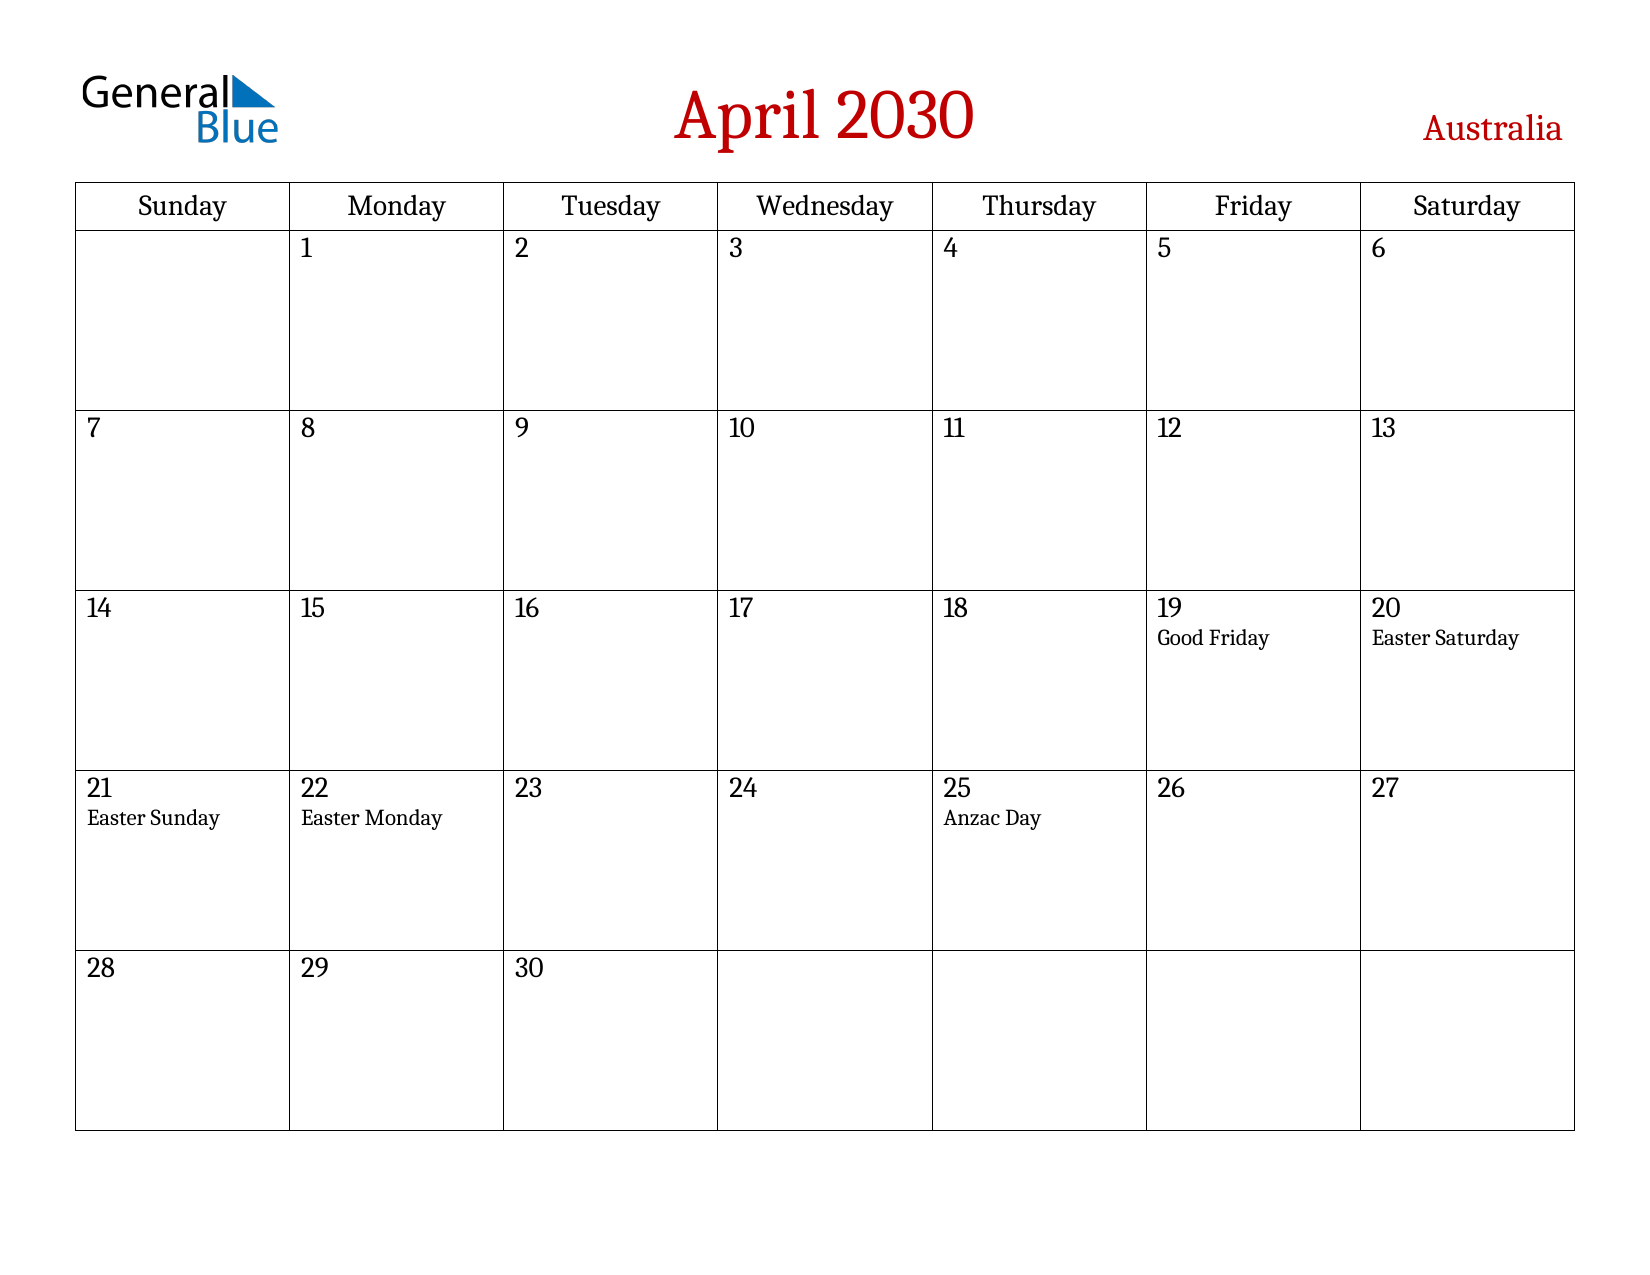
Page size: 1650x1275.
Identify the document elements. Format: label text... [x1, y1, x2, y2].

table_cell [290, 265, 503, 410]
table_cell Wednesday [718, 183, 932, 230]
table_cell 11 [933, 411, 1146, 444]
table_cell [1147, 951, 1360, 985]
table_cell Easter Monday [290, 805, 503, 950]
table_cell [1147, 265, 1360, 410]
table_cell [1147, 445, 1360, 590]
table_cell 15 [290, 591, 503, 625]
table_cell 8 [290, 411, 503, 444]
table_cell Friday [1147, 183, 1360, 230]
table_cell [76, 625, 289, 770]
table_cell [290, 985, 503, 1130]
table_cell 3 [718, 231, 932, 264]
table_cell Monday [290, 183, 503, 230]
table_cell 18 [933, 591, 1146, 625]
table_cell 23 [504, 771, 717, 805]
table_cell Thursday [933, 183, 1146, 230]
table_cell 30 [504, 951, 717, 985]
table_cell 5 [1147, 231, 1360, 264]
table_cell [76, 445, 289, 590]
table_cell 10 [718, 411, 932, 444]
table_cell 17 [718, 591, 932, 625]
table_cell [76, 231, 289, 264]
table_cell 29 [290, 951, 503, 985]
table_cell [1147, 985, 1360, 1130]
table_cell [1361, 805, 1574, 950]
table_cell [504, 985, 717, 1130]
table_cell [76, 985, 289, 1130]
table_cell [1147, 805, 1360, 950]
table_cell [718, 805, 932, 950]
table_cell 7 [76, 411, 289, 444]
table_header April 2030 [504, 75, 1146, 182]
table_cell 2 [504, 231, 717, 264]
table_cell [504, 265, 717, 410]
table_cell Anzac Day [933, 805, 1146, 950]
table_cell [1361, 445, 1574, 590]
table_cell 21 [76, 771, 289, 805]
table_cell 6 [1361, 231, 1574, 264]
table_cell Saturday [1361, 183, 1574, 230]
table_cell Sunday [76, 183, 289, 230]
table_cell [933, 625, 1146, 770]
table_cell [1361, 985, 1574, 1130]
table_cell [718, 951, 932, 985]
table_cell [504, 445, 717, 590]
table_cell [718, 625, 932, 770]
table_cell 22 [290, 771, 503, 805]
table_cell 14 [76, 591, 289, 625]
table_cell [718, 265, 932, 410]
table_cell [504, 805, 717, 950]
table_cell 24 [718, 771, 932, 805]
table_cell [718, 445, 932, 590]
table_cell 12 [1147, 411, 1360, 444]
table_cell Easter Saturday [1361, 625, 1574, 770]
table_cell 9 [504, 411, 717, 444]
table_cell 26 [1147, 771, 1360, 805]
table_cell [933, 951, 1146, 985]
table_header Australia [1146, 75, 1574, 182]
table_cell 16 [504, 591, 717, 625]
table_header [76, 75, 503, 182]
table_cell [1361, 265, 1574, 410]
table_cell 20 [1361, 591, 1574, 625]
picture [82, 75, 278, 143]
table_cell 1 [290, 231, 503, 264]
table_cell Good Friday [1147, 625, 1360, 770]
table_cell [933, 445, 1146, 590]
table_cell 28 [76, 951, 289, 985]
table_cell 13 [1361, 411, 1574, 444]
table_cell [718, 985, 932, 1130]
table_cell 4 [933, 231, 1146, 264]
table_cell [290, 625, 503, 770]
table_cell Easter Sunday [76, 805, 289, 950]
table_cell [933, 985, 1146, 1130]
table_cell [933, 265, 1146, 410]
table_cell [1361, 951, 1574, 985]
table_cell [504, 625, 717, 770]
table_cell [76, 265, 289, 410]
table_cell [290, 445, 503, 590]
table_cell 19 [1147, 591, 1360, 625]
table_cell Tuesday [504, 183, 717, 230]
table_cell 25 [933, 771, 1146, 805]
table_cell 27 [1361, 771, 1574, 805]
